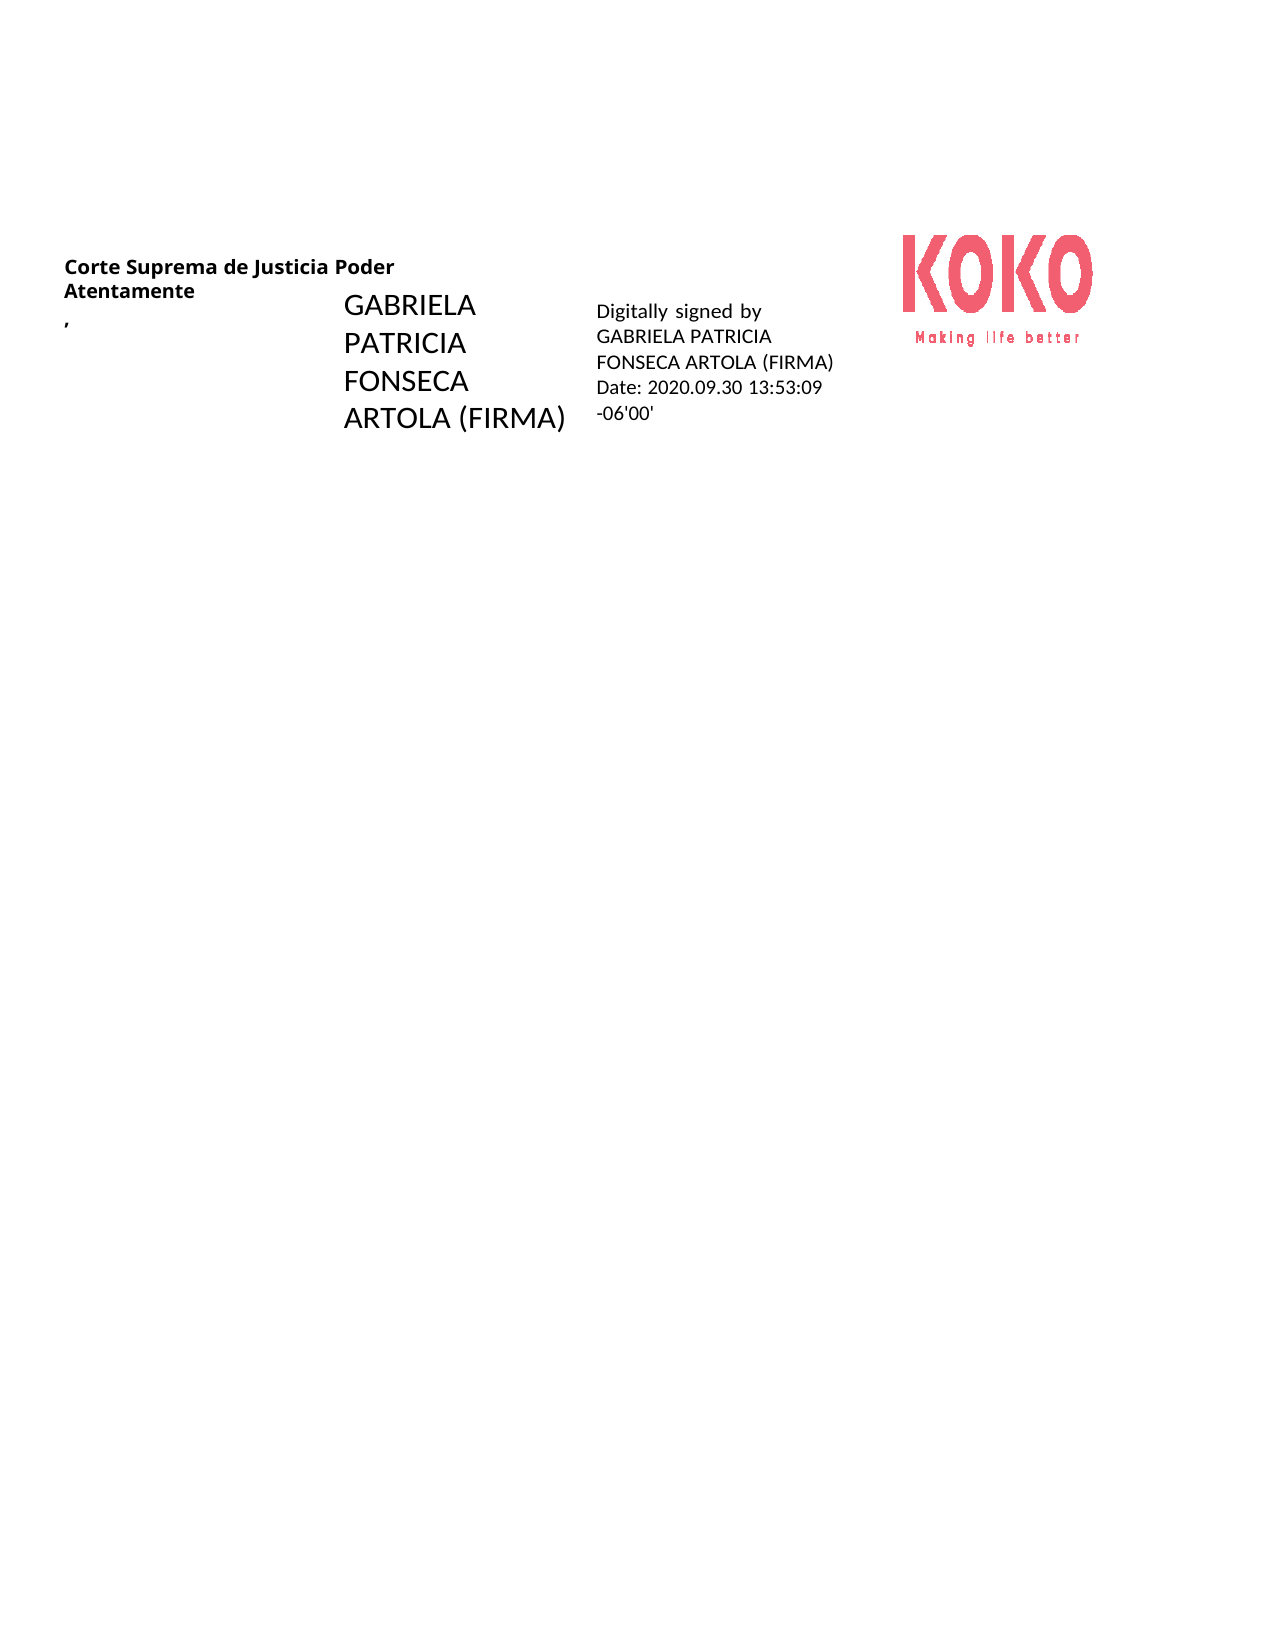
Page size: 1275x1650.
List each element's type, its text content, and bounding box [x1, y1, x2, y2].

subtitle Digitally signed by GABRIELA PATRICIA FONSECA ARTOLA (FIRMA) Date: 2020.09.30 13:53:09 [596, 298, 834, 400]
text -06'00' [596, 400, 1179, 425]
picture [894, 235, 1100, 354]
text GABRIELA PATRICIA FONSECA ARTOLA (FIRMA) [343, 286, 584, 436]
text Atentamente, [64, 277, 200, 331]
